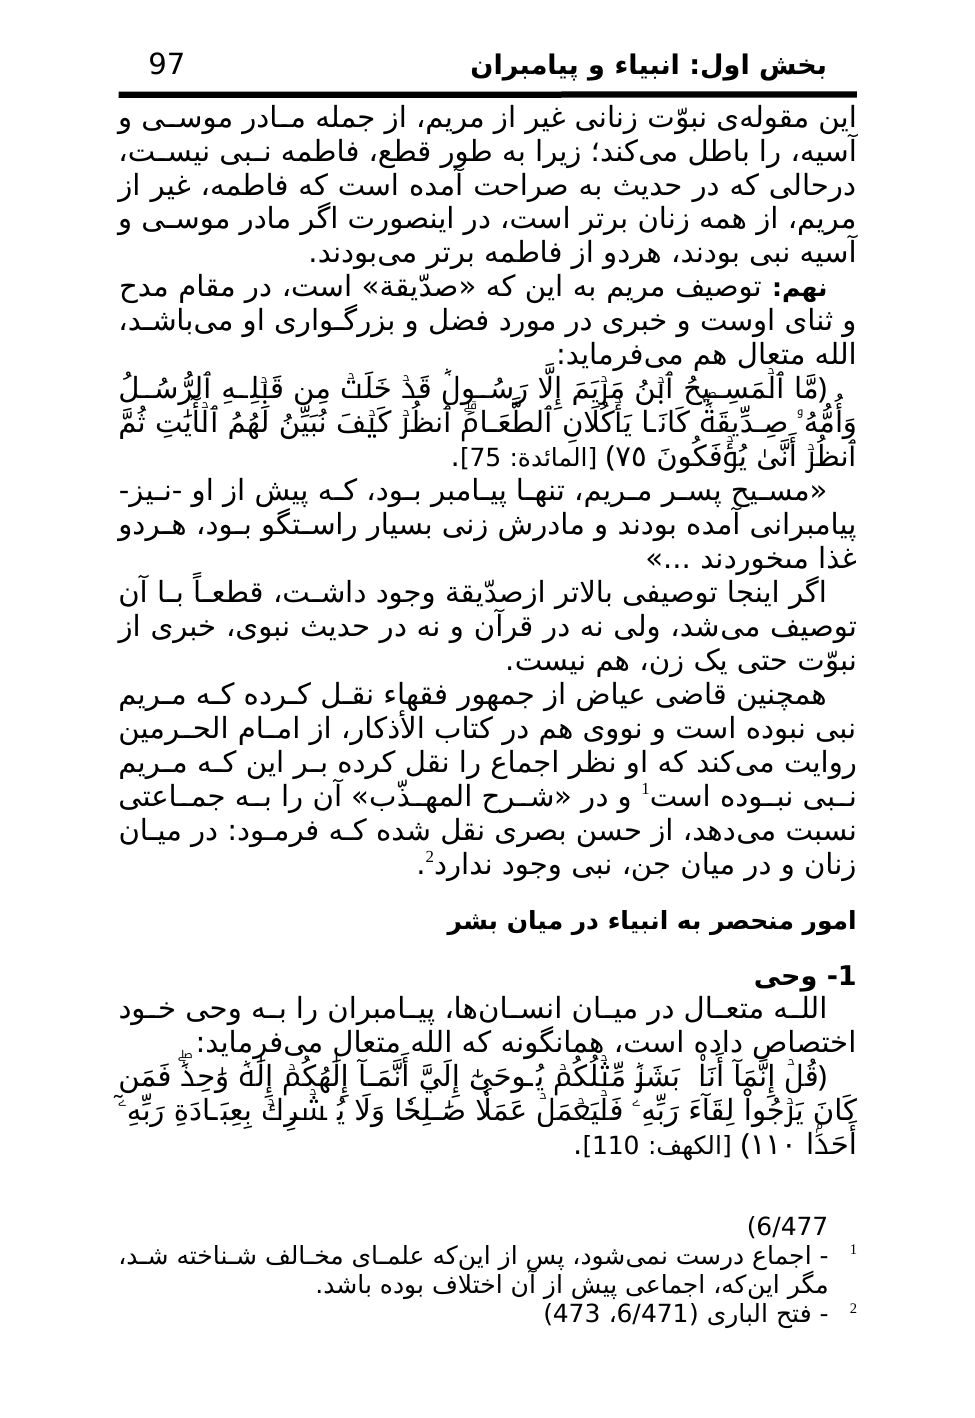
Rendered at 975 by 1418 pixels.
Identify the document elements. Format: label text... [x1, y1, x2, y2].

text 1- وحی [118, 960, 857, 992]
text همچنین قاضی عیاض از جمهور فقهاء نقل کرده که مریم نبی نبوده است و نووی هم در کتاب الأذکار، از امام الحرمین روایت می‌کند که او نظر اجماع را نقل کرده بر این که مریم نبی نبوده است و در «شرح المهذّب» آن را به جماعتی نسبت می‌دهد، از حسن بصری نقل شده که فرمود: در میان زنان و در میان جن، نبی وجود ندارد. [118, 677, 857, 881]
text الله متعال در میان انسان‌ها، پیامبران را به وحی خود اختصاص داده است، همانگونه که الله متعال می‌فرماید: [118, 992, 857, 1060]
text نهم: توصیف مریم به این که «صدّیقة» است، در مقام مدح و ثنای اوست و خبری در مورد فضل و بزرگواری او می‌باشد، الله متعال هم می‌فرماید: [118, 270, 857, 372]
text ﴿مَّا ٱلۡمَسِيحُ ٱبۡنُ مَرۡيَمَ إِلَّا رَسُولٞ قَدۡ خَلَتۡ مِن قَبۡلِهِ ٱلرُّسُلُ وَأُمُّهُۥ صِدِّيقَةٞۖ كَانَا يَأۡكُلَانِ ٱلطَّعَامَۗ ٱنظُرۡ كَيۡفَ نُبَيِّنُ لَهُمُ ٱلۡأٓيَٰتِ ثُمَّ ٱنظُرۡ أَنَّىٰ يُؤۡفَكُونَ ٧٥﴾ [المائدة: 75]. [118, 372, 857, 473]
subtitle امور منحصر به انبياء در ميان بشر [118, 906, 857, 935]
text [118, 100, 857, 270]
text اگر اینجا توصیفی بالاتر ازصدّیقة وجود داشت، قطعاً با آن توصیف می‌شد، ولی نه در قرآن و نه در حدیث نبوی، خبری از نبوّت حتی یک زن، هم نیست. [118, 575, 857, 677]
text ﴿قُلۡ إِنَّمَآ أَنَا۠ بَشَرٞ مِّثۡلُكُمۡ يُوحَىٰٓ إِلَيَّ أَنَّمَآ إِلَٰهُكُمۡ إِلَٰهٞ وَٰحِدٞۖ فَمَن كَانَ يَرۡجُواْ لِقَآءَ رَبِّهِۦ فَلۡيَعۡمَلۡ عَمَلٗا صَٰلِحٗا وَلَا يُشۡرِكۡ بِعِبَادَةِ رَبِّهِۦٓ أَحَدَۢا ١١٠﴾ [الكهف: 110]. [118, 1060, 857, 1162]
text «مسیح پسر مریم، تنها پیامبر بود، که پیش از او -نیز- پیامبرانى آمده بودند و مادرش زنى بسیار راستگو بود، هردو غذا مى‏خوردند ...» [118, 473, 857, 575]
